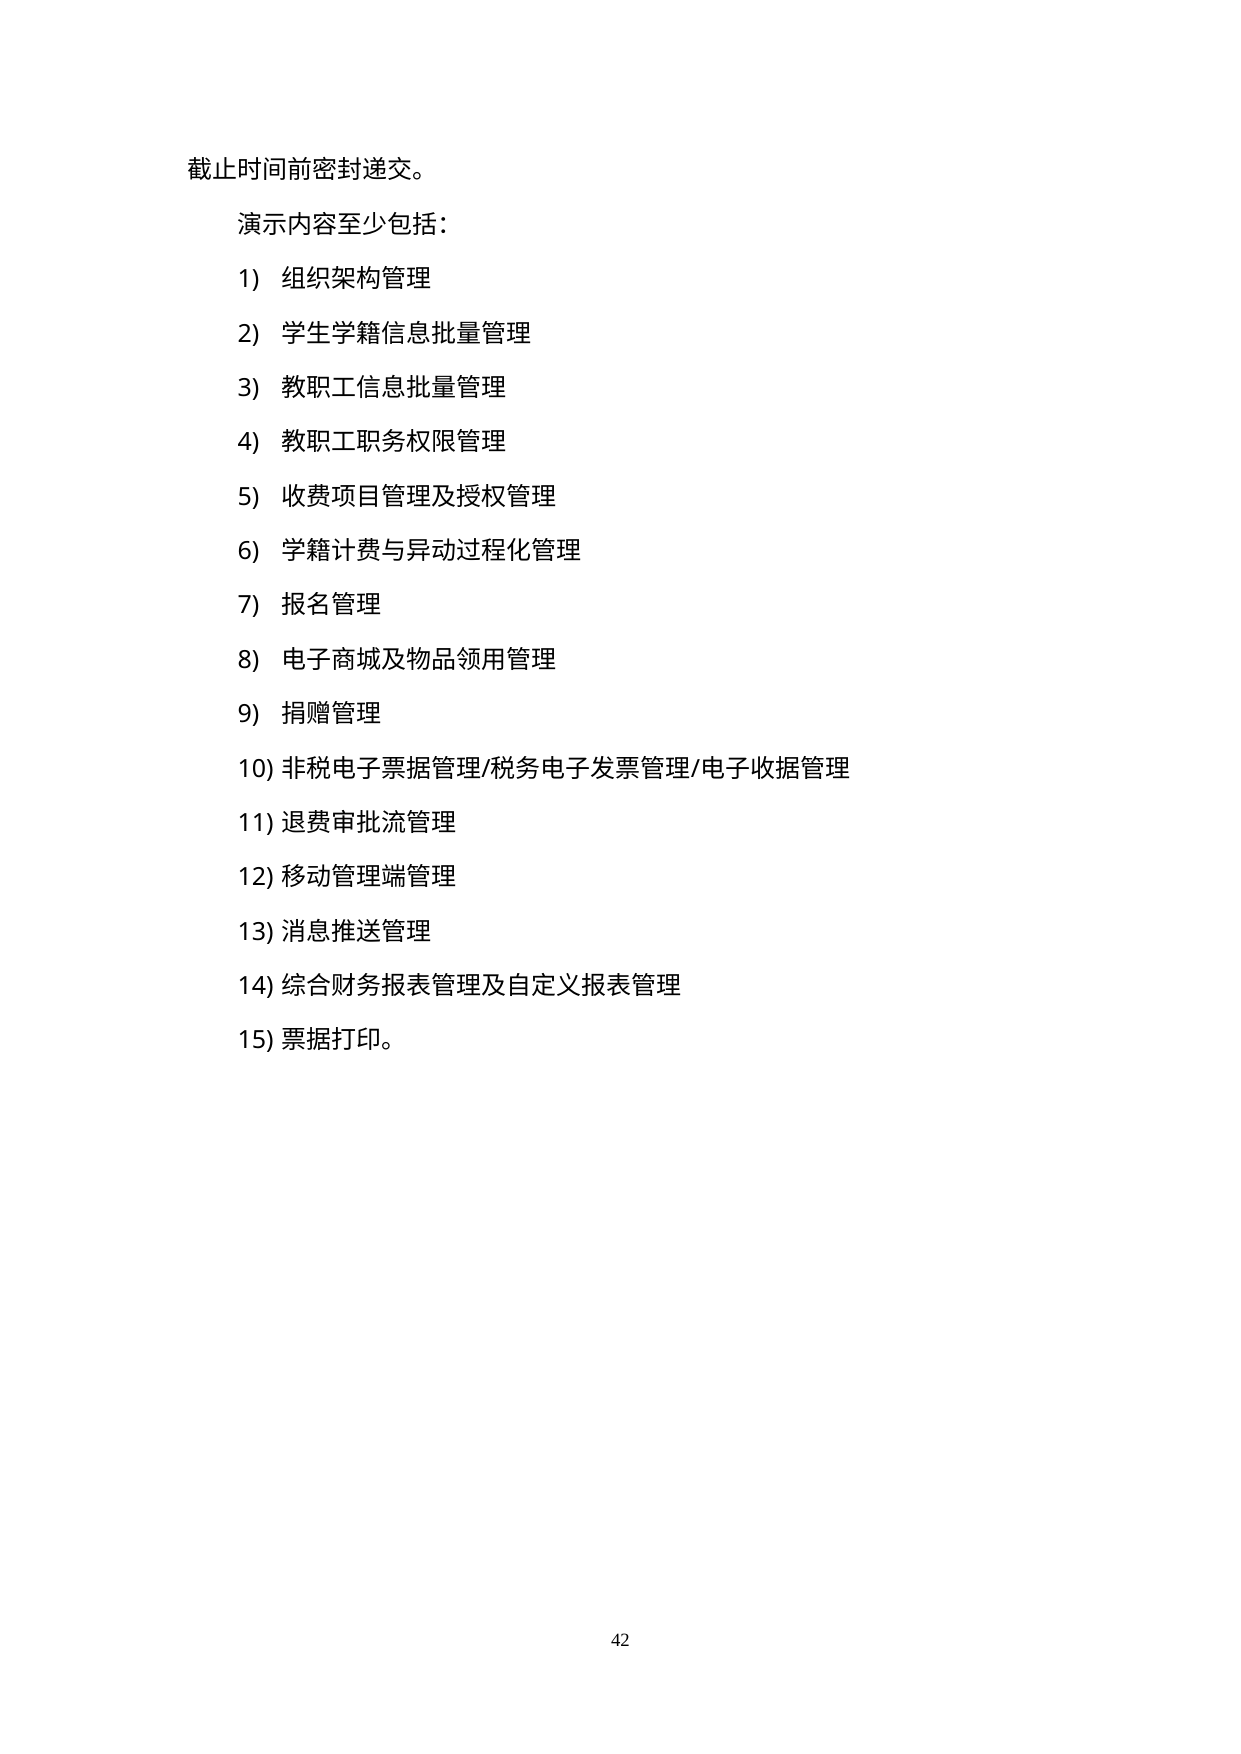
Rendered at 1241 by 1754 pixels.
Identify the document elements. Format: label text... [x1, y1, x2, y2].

text 演示内容至少包括： [187, 204, 1053, 241]
list 移动管理端管理 [237, 857, 1053, 893]
list 教职工信息批量管理 [237, 367, 1053, 404]
list 学生学籍信息批量管理 [237, 313, 1053, 349]
list 教职工职务权限管理 [237, 422, 1053, 458]
list 报名管理 [237, 585, 1053, 621]
list 综合财务报表管理及自定义报表管理 [237, 966, 1053, 1002]
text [187, 150, 1053, 186]
list 票据打印。 [237, 1020, 1053, 1056]
list 组织架构管理 [237, 259, 1053, 295]
list 非税电子票据管理/税务电子发票管理/电子收据管理 [237, 748, 1053, 784]
list 退费审批流管理 [237, 802, 1053, 839]
list 学籍计费与异动过程化管理 [237, 531, 1053, 567]
list 电子商城及物品领用管理 [237, 639, 1053, 676]
list 捐赠管理 [237, 694, 1053, 730]
list 收费项目管理及授权管理 [237, 476, 1053, 512]
list 消息推送管理 [237, 911, 1053, 947]
